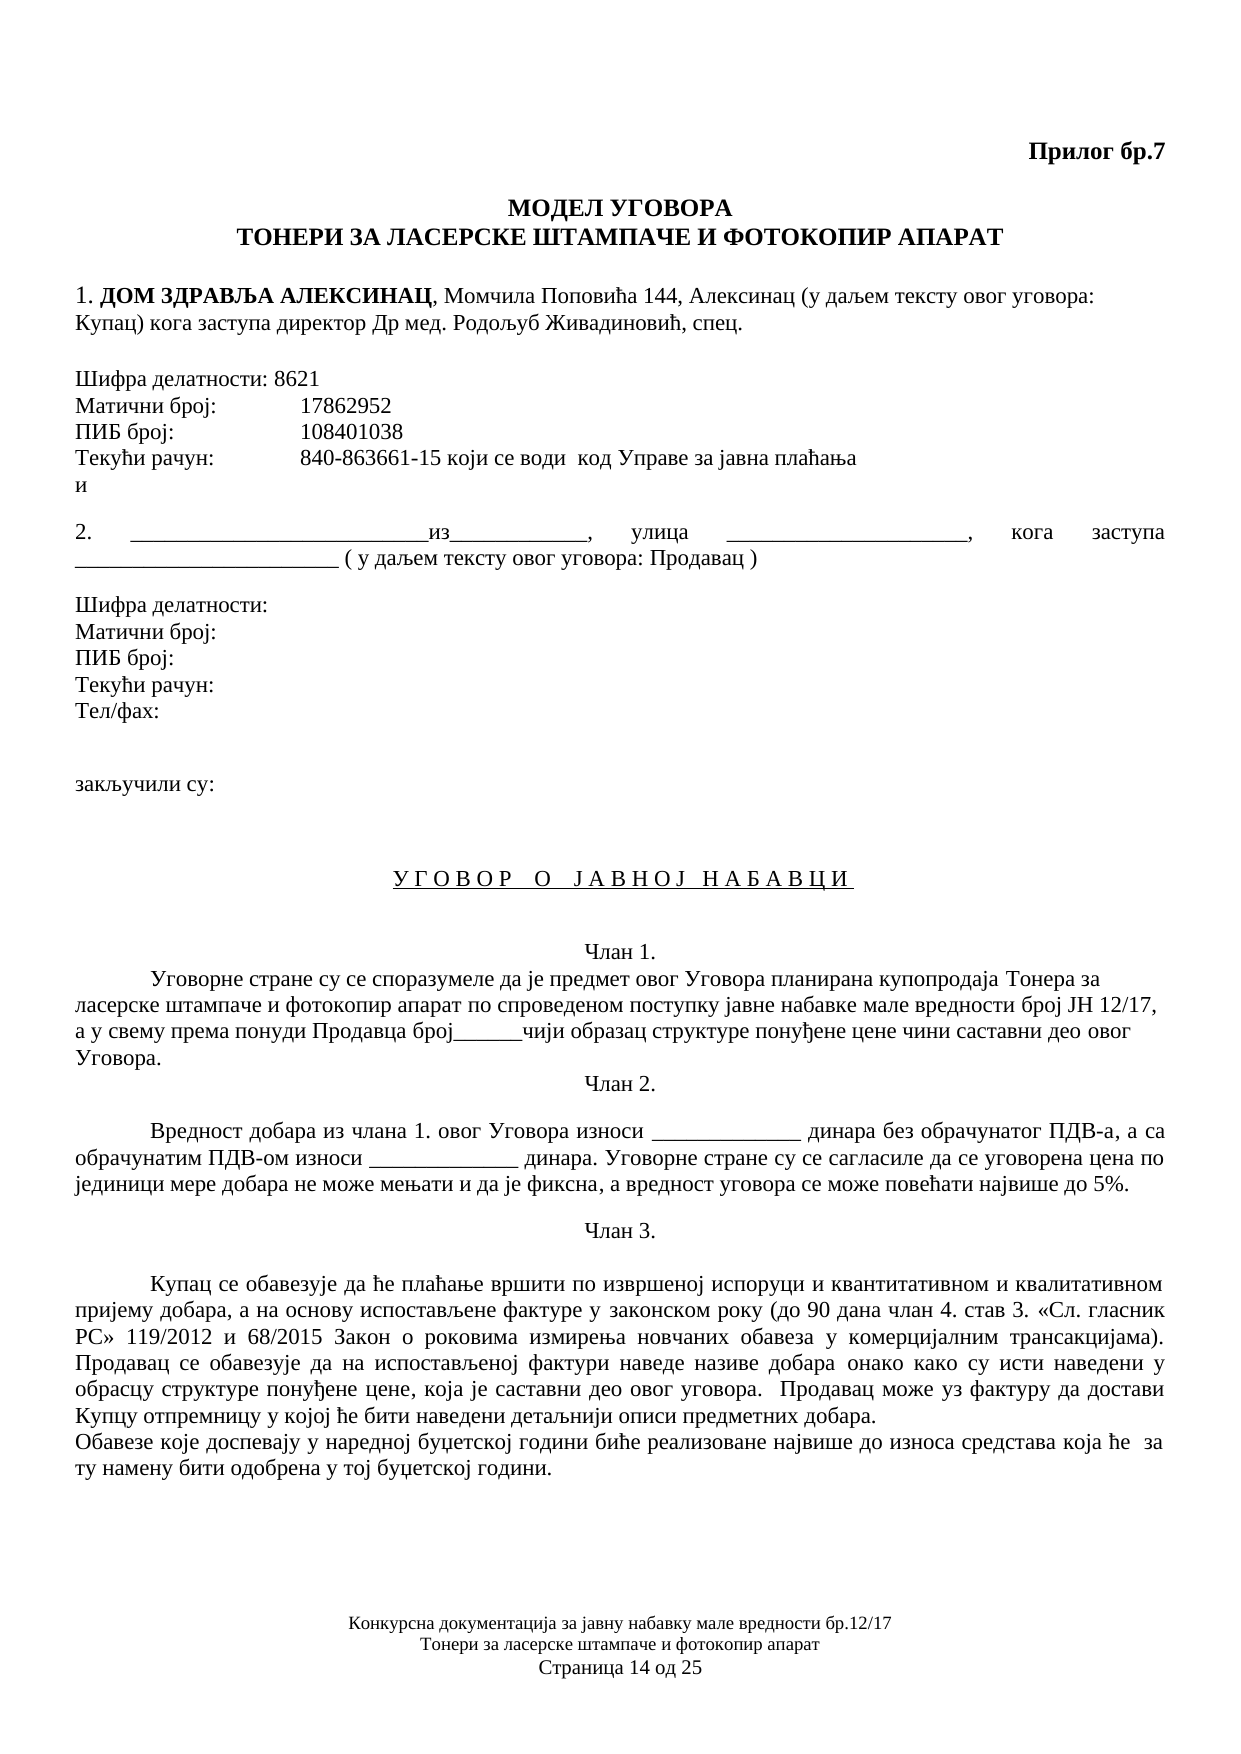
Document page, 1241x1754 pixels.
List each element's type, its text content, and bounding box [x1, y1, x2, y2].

text закључили су: [75, 771, 1165, 797]
text Вредност добара из члана 1. овог Уговора износи _____________ динара без обрачунатог ПДВ-а, а са обрачунатим ПДВ-ом износи _____________ динара. Уговорне стране су се сагласиле да се уговорена цена по јединици мере добара не може мењати и да је фиксна, а вредност уговора се може повећати највише до 5%. [75, 1117, 1165, 1196]
text Тел/фаx: [75, 697, 1165, 723]
text 1. ДОМ ЗДРАВЉА АЛЕКСИНАЦ, Момчила Поповића 144, Алексинац (у даљем тексту овог уговора: Купац) кога заступа директор Др мед. Родољуб Живадиновић, спец. [75, 280, 1165, 335]
text Прилог бр.7 [75, 136, 1165, 165]
text Обавезе које доспевају у наредној буџетској години биће реализоване највише до износа средстава која ће за ту намену бити одобрена у тој буџетској години. [75, 1428, 1165, 1481]
text Члан 2. [75, 1070, 1165, 1097]
text и [75, 471, 1165, 497]
text Матични број: 17862952 [75, 392, 1165, 418]
text Купац се обавезује да ће плаћање вршити по извршеној испоруци и квантитативном и квалитативном пријему добара, а на основу испостављене фактуре у законском року (до 90 дана члан 4. став 3. «Сл. гласник РС» 119/2012 и 68/2015 Закон о роковима измирења новчаних обавеза у комерцијалним трансакцијама). Продавац се обавезује да на испостављеној фактури наведе називе добара онако како су исти наведени у обрасцу структуре понуђене цене, која је саставни део овог уговора. Продавац може уз фактуру да достави Купцу отпремницу у којој ће бити наведени детаљнији описи предметних добара. [75, 1270, 1165, 1428]
text Текући рачун: 840-863661-15 који се води код Управе за јавна плаћања [75, 444, 1165, 471]
text ПИБ број: 108401038 [75, 418, 1165, 444]
text 2. __________________________из____________, улица _____________________, кога заступа _______________________ ( у даљем тексту овог уговора: Продавац ) [75, 518, 1165, 571]
text Матични број: [75, 618, 1165, 644]
text Текући рачун: [75, 671, 1165, 697]
text Члан 3. [75, 1217, 1165, 1244]
text МОДЕЛ УГОВОРА [75, 193, 1165, 222]
text Шифра делатности: [75, 592, 1165, 618]
text У Г О В О Р О Ј А В Н О Ј Н А Б А В Ц И [75, 865, 1165, 891]
text Уговорне стране су се споразумеле да је предмет овог Уговора планирана купопродаја Тонерa за ласерске штампаче и фотокопир апарат по спроведеном поступку јавне набавке мале вредности број ЈН 12/17, а у свему према понуди Продавца број______чији образац структуре понуђене цене чини саставни део овог Уговора. [75, 965, 1165, 1070]
text ПИБ број: [75, 644, 1165, 671]
text Члан 1. [75, 938, 1165, 965]
text ТОНЕРИ ЗА ЛАСЕРСКЕ ШТАМПАЧЕ И ФОТОКОПИР АПАРАТ [75, 222, 1165, 251]
text Шифра делатности: 8621 [75, 365, 1165, 392]
